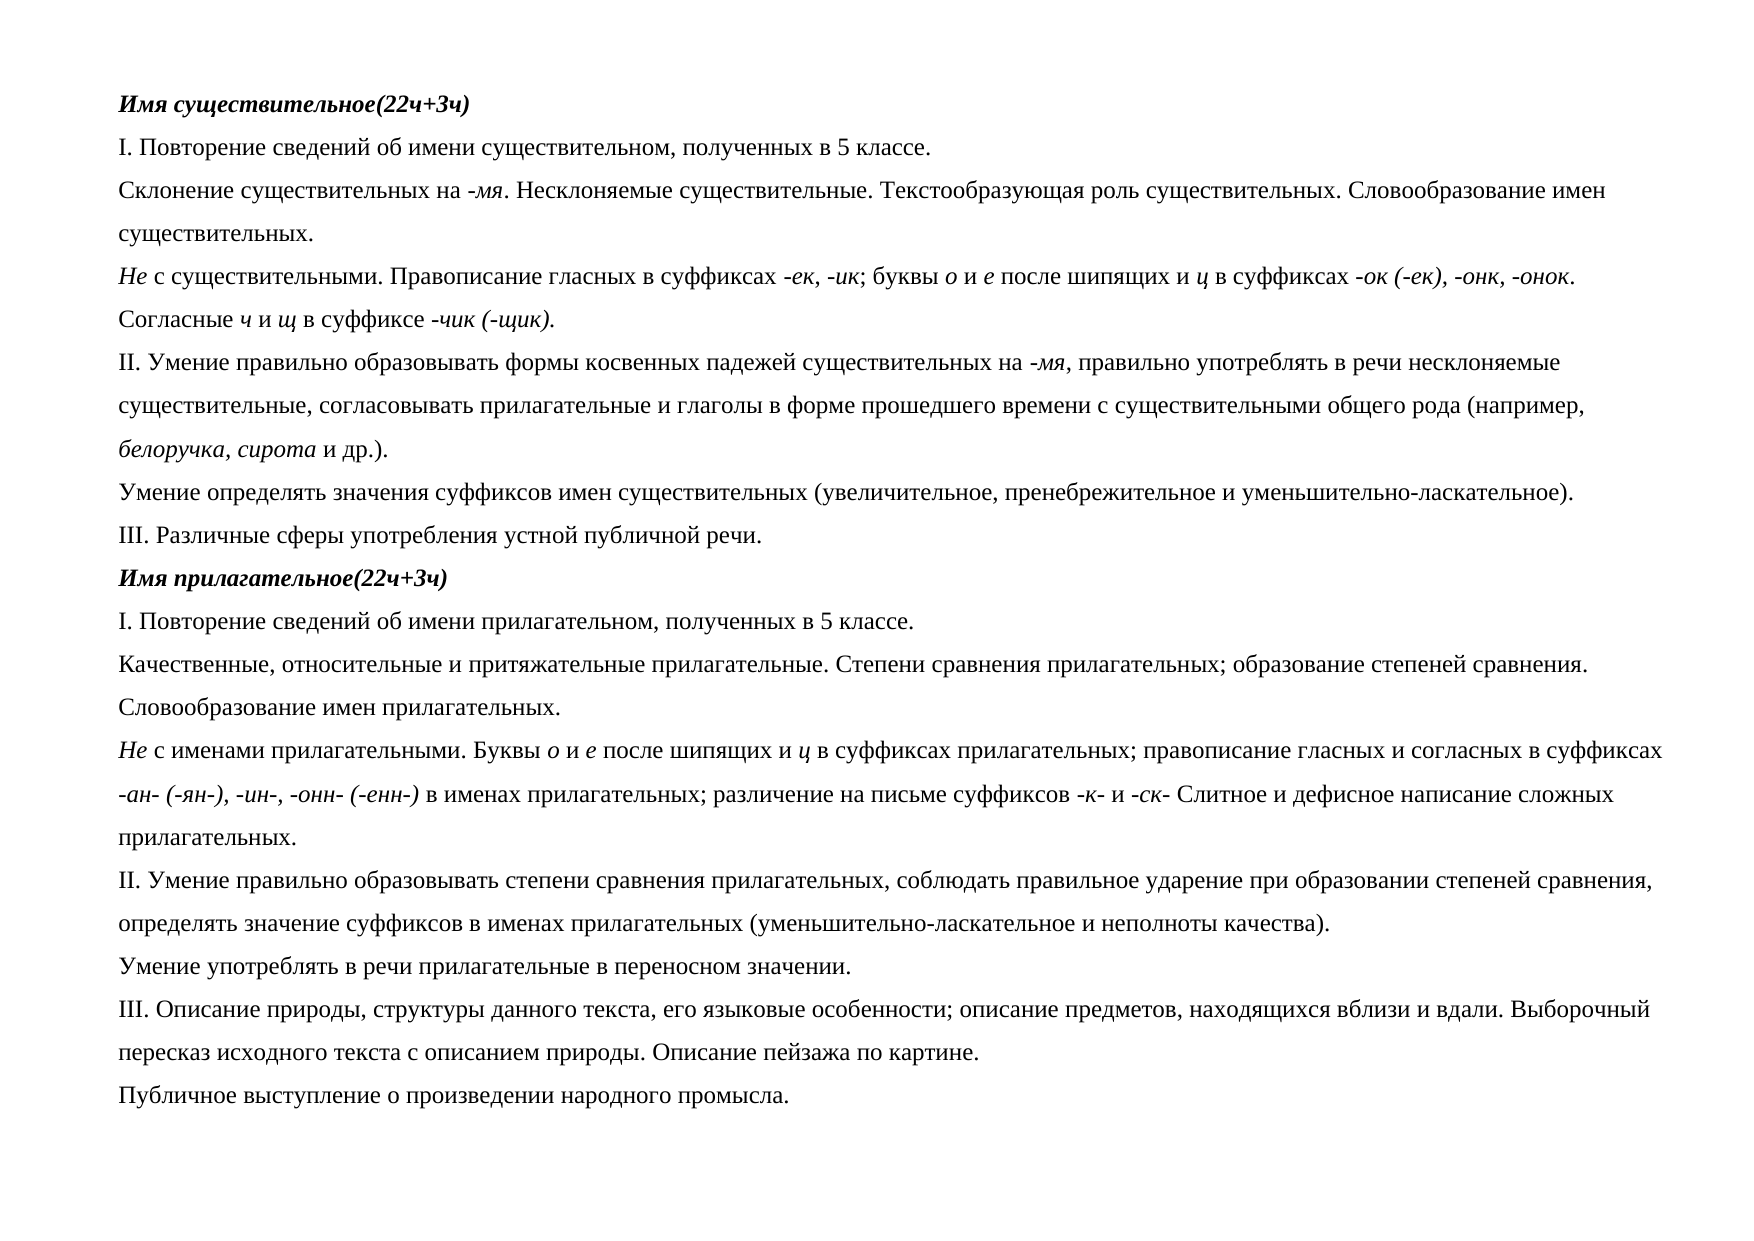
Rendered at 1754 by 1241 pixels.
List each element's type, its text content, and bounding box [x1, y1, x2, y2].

text I. Повторение сведений об имени прилагательном, полученных в 5 классе. [59, 606, 1665, 635]
text II. Умение правильно образовывать формы косвенных падежей существительных на -мя, правильно употреблять в речи несклоняемые существительные, согласовывать прилагательные и глаголы в форме прошедшего времени с существительными общего рода (например, белоручка, сирота и др.). [118, 347, 1665, 462]
text Не с существительными. Правописание гласных в суффиксах -ек, -ик; буквы о и е после шипящих и ц в суффиксах -ок (-ек), -онк, -онок. Согласные ч и щ в суффиксе -чик (-щик). [118, 261, 1665, 333]
text Публичное выступление о произведении народного промысла. [59, 1081, 1665, 1109]
text Качественные, относительные и притяжательные прилагательные. Степени сравнения прилагательных; образование степеней сравнения. Словообразование имен прилагательных. [118, 649, 1665, 721]
text Умение определять значения суффиксов имен существительных (увеличительное, пренебрежительное и уменьшительно-ласкательное). [118, 477, 1665, 506]
text III. Различные сферы употребления устной публичной речи. [59, 520, 1665, 549]
text Склонение существительных на -мя. Несклоняемые существительные. Текстообразующая роль существительных. Словообразование имен существительных. [118, 175, 1665, 247]
text II. Умение правильно образовывать степени сравнения прилагательных, соблюдать правильное ударение при образовании степеней сравнения, определять значение суффиксов в именах прилагательных (уменьшительно-ласкательное и неполноты качества). [118, 865, 1665, 937]
text Умение употреблять в речи прилагательные в переносном значении. [59, 951, 1665, 980]
text Имя прилагательное(22ч+3ч) [59, 563, 1665, 592]
text Не с именами прилагательными. Буквы о и е после шипящих и ц в суффиксах прилагательных; правописание гласных и согласных в суффиксах -ан- (-ян-), -ин-, -онн- (-енн-) в именах прилагательных; различение на письме суффиксов -к- и -ск- Слитное и дефисное написание сложных прилагательных. [118, 736, 1665, 851]
text I. Повторение сведений об имени существительном, полученных в 5 классе. [59, 132, 1665, 161]
text III. Описание природы, структуры данного текста, его языковые особенности; описание предметов, находящихся вблизи и вдали. Выборочный пересказ исходного текста с описанием природы. Описание пейзажа по картине. [118, 994, 1665, 1066]
text Имя существительное(22ч+3ч) [59, 89, 1665, 117]
